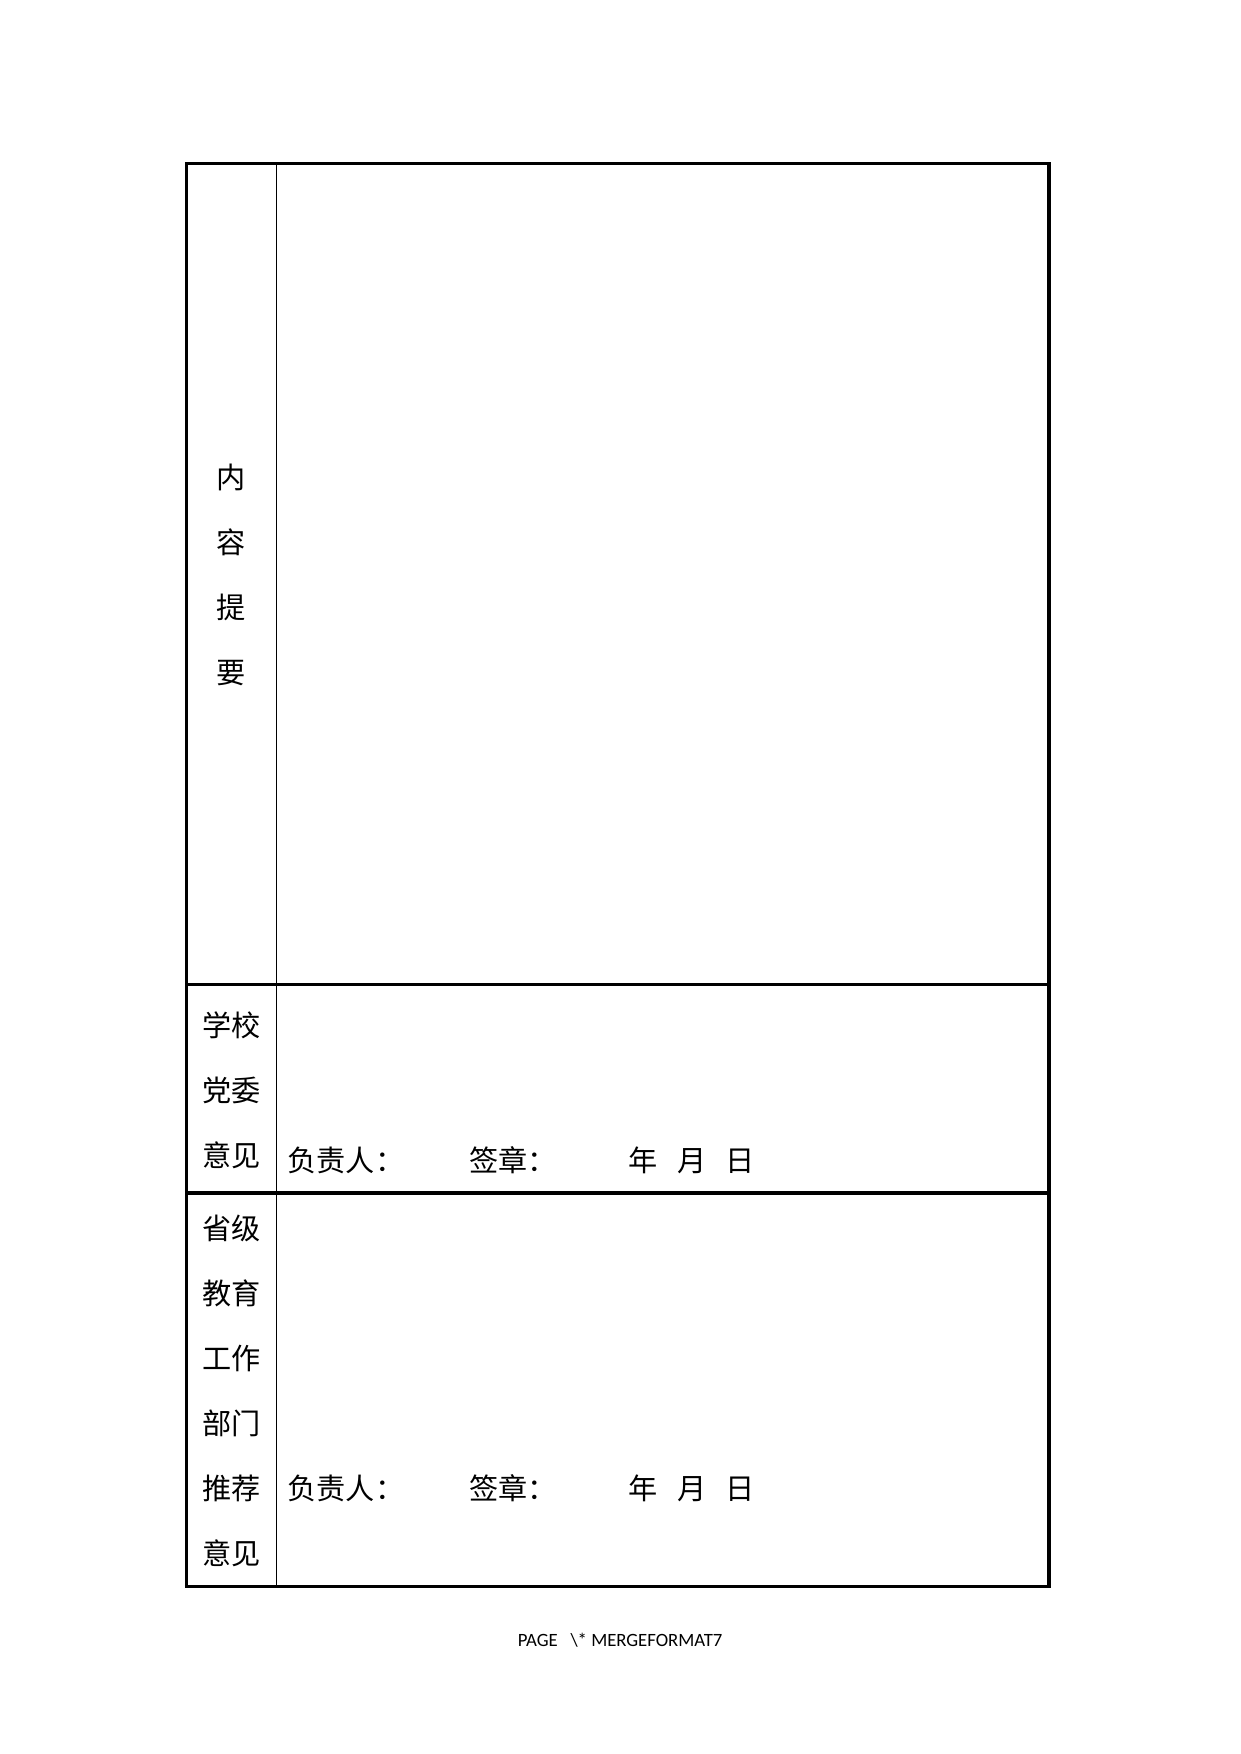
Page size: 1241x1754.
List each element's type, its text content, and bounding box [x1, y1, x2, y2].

table_cell 省级教育工作 部门推荐意见 [188, 1195, 276, 1584]
table_cell 学校 党委 意见 [188, 986, 276, 1191]
table_cell 内 容 提 要 [188, 165, 276, 982]
table_cell 负责人： 签章： 年 月 日 [277, 986, 1047, 1191]
table_cell [277, 165, 1047, 982]
table_cell 负责人： 签章： 年 月 日 [277, 1195, 1047, 1584]
